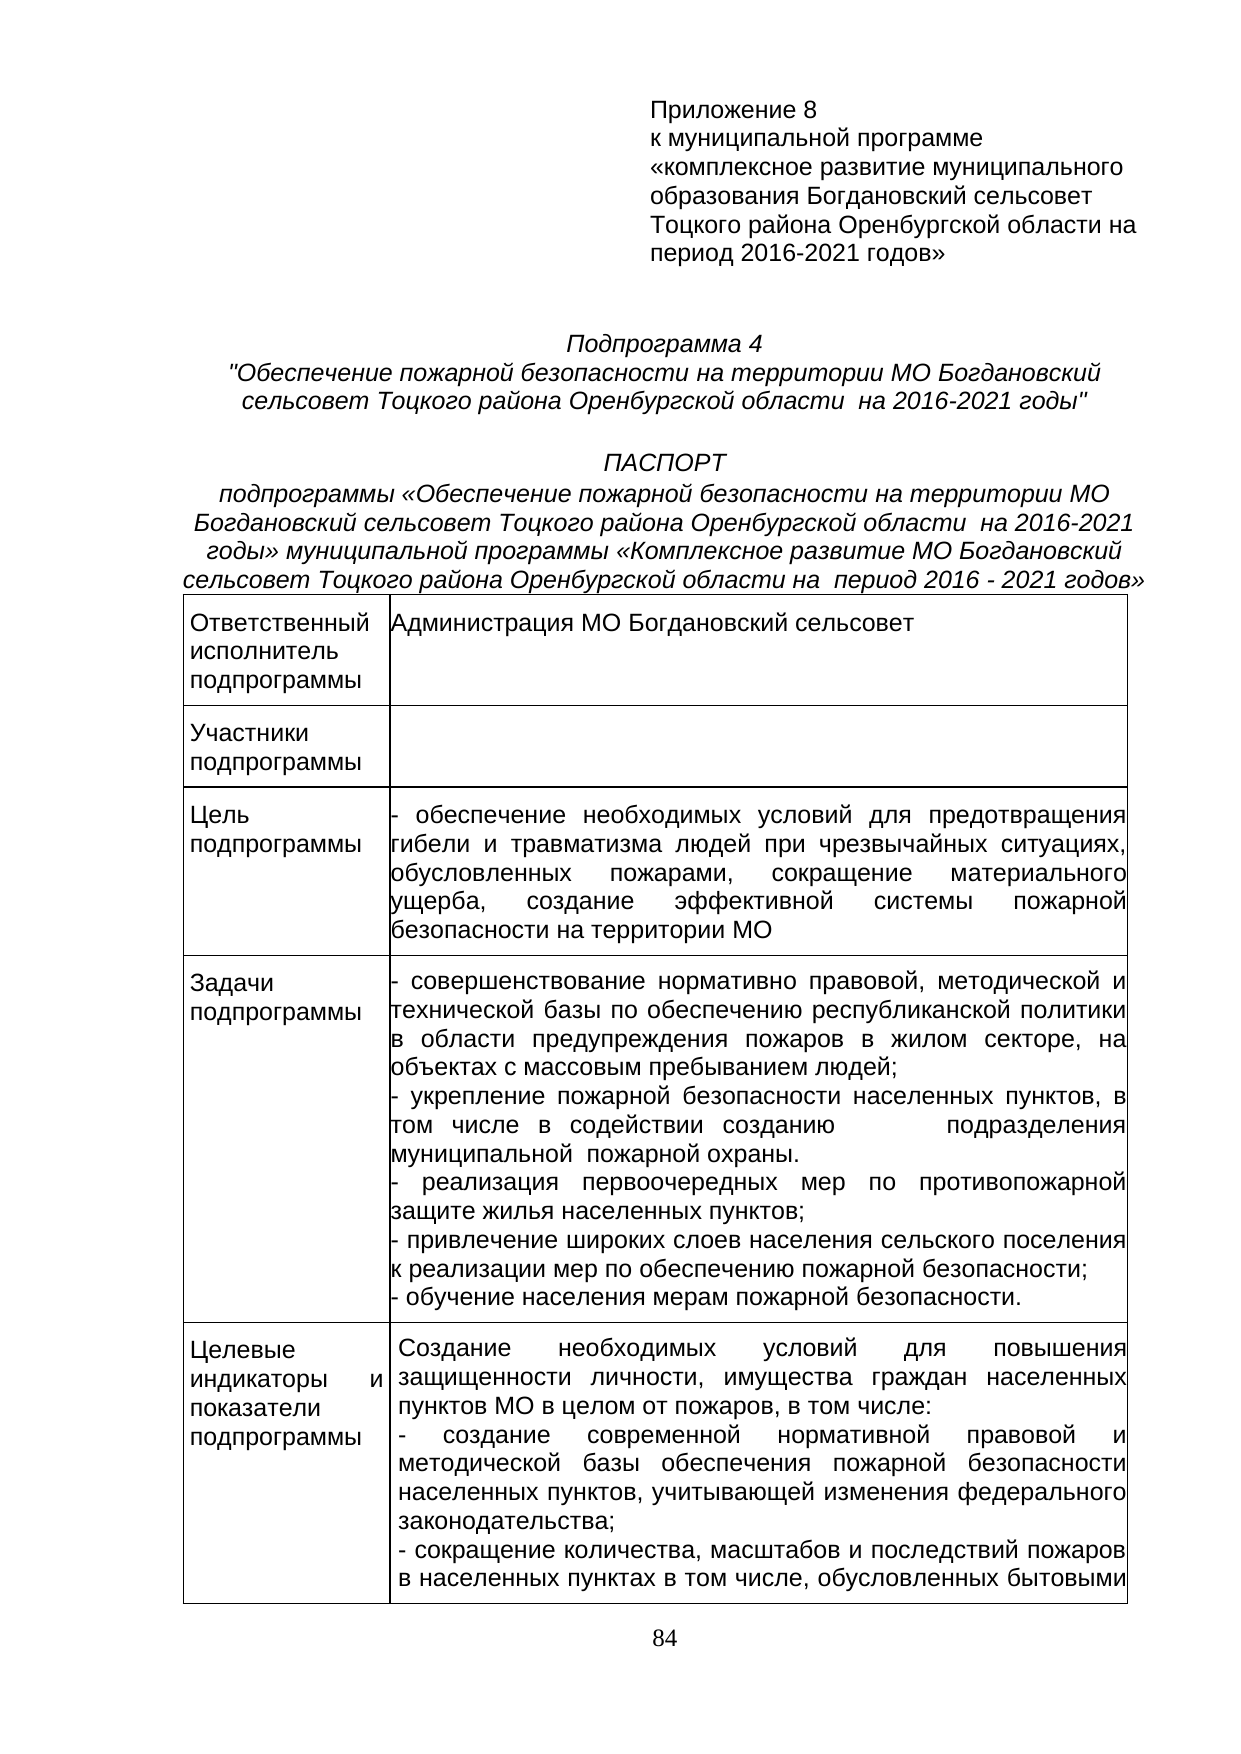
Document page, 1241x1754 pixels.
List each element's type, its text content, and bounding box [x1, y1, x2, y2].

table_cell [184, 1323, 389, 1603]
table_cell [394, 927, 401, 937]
text "Обеспечение пожарной безопасности на территории МО Богдановский сельсовет Тоцкого района Оренбургской области на 2016-2021 годы" [177, 358, 1152, 415]
text Приложение 8 [650, 95, 1152, 123]
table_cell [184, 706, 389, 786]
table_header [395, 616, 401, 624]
text к муниципальной программе [650, 123, 1152, 152]
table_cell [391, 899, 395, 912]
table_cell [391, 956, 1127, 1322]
text «комплексное развитие муниципального образования Богдановский сельсовет Тоцкого района Оренбургской области на период 2016-2021 годов» [650, 152, 1152, 267]
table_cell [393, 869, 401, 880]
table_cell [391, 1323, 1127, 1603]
text подпрограммы «Обеспечение пожарной безопасности на территории МО Богдановский сельсовет Тоцкого района Оренбургской области на 2016-2021 годы» муниципальной программы «Комплексное развитие МО Богдановский сельсовет Тоцкого района Оренбургской области на период 2016 - 2021 годов» [177, 479, 1152, 594]
text ПАСПОРТ [177, 448, 1152, 477]
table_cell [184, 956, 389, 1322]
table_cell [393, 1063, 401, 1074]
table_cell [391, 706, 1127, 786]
text Подпрограмма 4 [177, 329, 1152, 358]
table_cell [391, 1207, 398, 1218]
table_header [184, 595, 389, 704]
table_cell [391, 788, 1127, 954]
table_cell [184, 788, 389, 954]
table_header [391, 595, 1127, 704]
